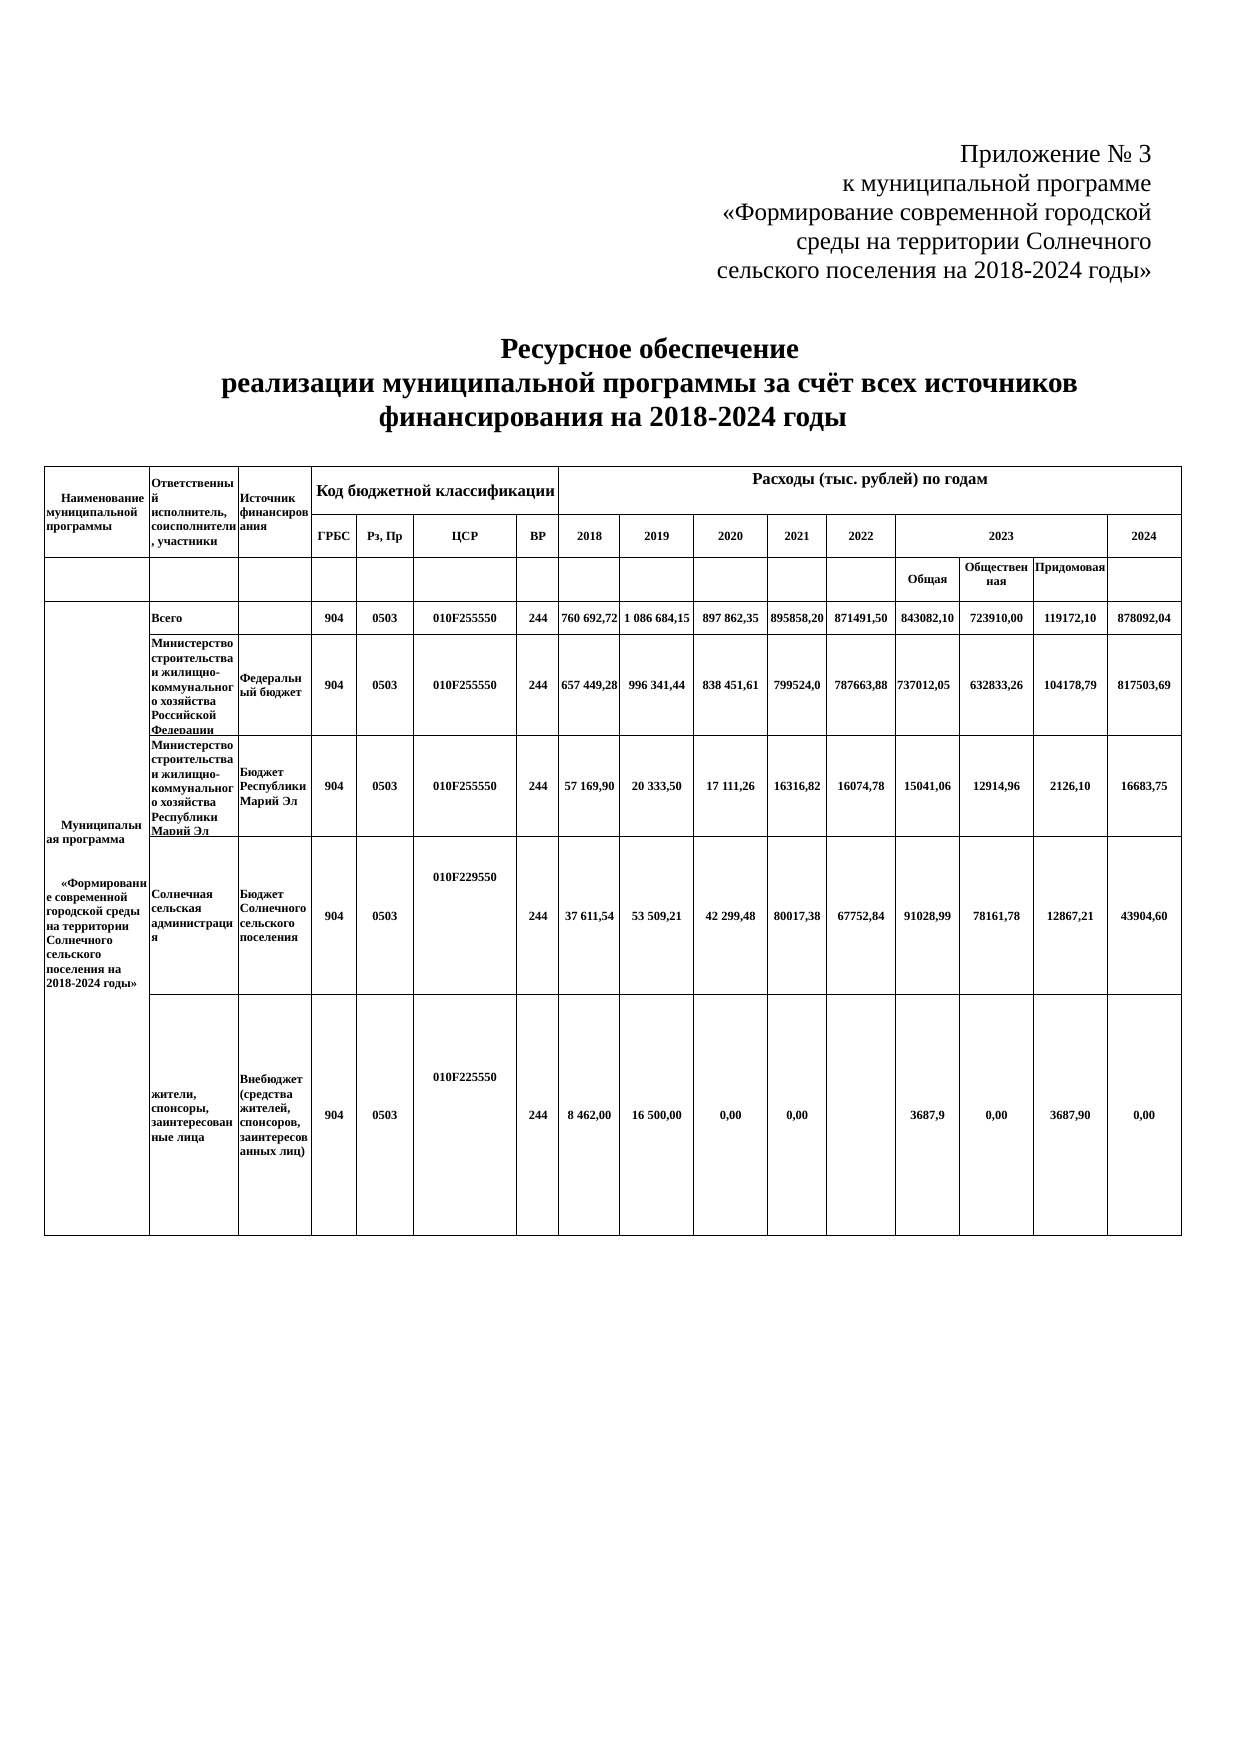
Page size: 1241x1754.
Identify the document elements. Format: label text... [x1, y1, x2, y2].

table_cell 2022 [827, 515, 895, 557]
table_cell 57 169,90 [559, 736, 619, 836]
table_cell жители, спонсоры, заинтересованные лица [150, 995, 238, 1235]
text Ресурсное обеспечение [74, 332, 1152, 365]
table_cell 244 [517, 736, 558, 836]
table_cell 3687,90 [1034, 995, 1107, 1235]
table_cell [239, 558, 311, 601]
table_cell 67752,84 [827, 837, 895, 994]
table_cell 871491,50 [827, 602, 895, 633]
table_cell [312, 558, 356, 601]
table_header Расходы (тыс. рублей) по годам [559, 467, 1181, 513]
table_cell 904 [312, 602, 356, 633]
table_cell 010F225550 [414, 995, 516, 1235]
table_cell 53 509,21 [620, 837, 693, 994]
table_cell Бюджет Солнечного сельского поселения [239, 837, 311, 994]
table_cell Рз, Пр [357, 515, 413, 557]
table_cell 817503,69 [1108, 635, 1181, 735]
table_cell Общественная [960, 558, 1033, 601]
table_cell [559, 558, 619, 601]
table_cell 1 086 684,15 [620, 602, 693, 633]
table_cell 78161,78 [960, 837, 1033, 994]
table_cell 657 449,28 [559, 635, 619, 735]
table_cell 787663,88 [827, 635, 895, 735]
table_cell 737012,05 [896, 635, 959, 735]
table_cell [1108, 558, 1181, 601]
table_cell [827, 558, 895, 601]
table_cell 17 111,26 [694, 736, 767, 836]
table_cell ВР [517, 515, 558, 557]
table_cell 897 862,35 [694, 602, 767, 633]
table_cell Бюджет Республики Марий Эл [239, 736, 311, 836]
table_cell 0503 [357, 602, 413, 633]
text к муниципальной программе [74, 168, 1152, 197]
table_cell 43904,60 [1108, 837, 1181, 994]
table_cell 37 611,54 [559, 837, 619, 994]
table_cell 904 [312, 736, 356, 836]
table_cell Внебюджет (средства жителей, спонсоров, заинтересованных лиц) [239, 995, 311, 1235]
table_cell 8 462,00 [559, 995, 619, 1235]
table_cell [45, 558, 149, 601]
table_cell 104178,79 [1034, 635, 1107, 735]
table_cell 2018 [559, 515, 619, 557]
table_cell 0503 [357, 736, 413, 836]
table_cell 80017,38 [768, 837, 826, 994]
table_cell 244 [517, 602, 558, 633]
table_cell 904 [312, 837, 356, 994]
table_cell 2020 [694, 515, 767, 557]
table_cell 12867,21 [1034, 837, 1107, 994]
table_cell 16316,82 [768, 736, 826, 836]
table_cell 838 451,61 [694, 635, 767, 735]
table_cell 904 [312, 635, 356, 735]
table_cell 2126,10 [1034, 736, 1107, 836]
table_cell [414, 558, 516, 601]
table_cell 119172,10 [1034, 602, 1107, 633]
table_cell 2023 [896, 515, 1107, 557]
table_cell 16 500,00 [620, 995, 693, 1235]
table_cell 0503 [357, 635, 413, 735]
table_cell 0,00 [694, 995, 767, 1235]
text «Формирование современной городской [74, 197, 1152, 226]
table_cell 91028,99 [896, 837, 959, 994]
table_cell 244 [517, 837, 558, 994]
table_cell 010F255550 [414, 736, 516, 836]
table_cell 42 299,48 [694, 837, 767, 994]
table_cell 0,00 [1108, 995, 1181, 1235]
table_cell 2024 [1108, 515, 1181, 557]
text среды на территории Солнечного [74, 226, 1152, 255]
table_cell [150, 558, 238, 601]
table_cell Министерство строительства и жилищно-коммунального хозяйства Республики Марий Эл [150, 736, 238, 836]
table_cell 16074,78 [827, 736, 895, 836]
table_cell 2019 [620, 515, 693, 557]
table_cell [768, 558, 826, 601]
table_cell 010F255550 [414, 635, 516, 735]
table_cell Солнечная сельская администрация [150, 837, 238, 994]
table_cell Федеральный бюджет [239, 635, 311, 735]
table_cell 16683,75 [1108, 736, 1181, 836]
text Приложение № 3 [74, 108, 1152, 168]
table_cell 20 333,50 [620, 736, 693, 836]
table_cell [517, 558, 558, 601]
table_cell 996 341,44 [620, 635, 693, 735]
table_cell Придомовая [1034, 558, 1107, 601]
table_cell ГРБС [312, 515, 356, 557]
table_header Код бюджетной классификации [312, 467, 558, 513]
table_cell 843082,10 [896, 602, 959, 633]
table_cell [239, 602, 311, 633]
table_cell 760 692,72 [559, 602, 619, 633]
table_cell 244 [517, 635, 558, 735]
table_cell 904 [312, 995, 356, 1235]
table_cell 244 [517, 995, 558, 1235]
table_cell 0,00 [960, 995, 1033, 1235]
table_cell 3687,9 [896, 995, 959, 1235]
table_cell [694, 558, 767, 601]
table_cell 15041,06 [896, 736, 959, 836]
table_cell 010F229550 [414, 837, 516, 994]
table_cell [357, 558, 413, 601]
text реализации муниципальной программы за счёт всех источников финансирования на 2018-2024 годы [74, 365, 1152, 432]
table_cell 12914,96 [960, 736, 1033, 836]
table_cell 010F255550 [414, 602, 516, 633]
table_header Источник финансирования [239, 467, 311, 557]
table_cell Муниципальная программа «Формирование современной городской среды на территории Солнечного сельского поселения на 2018-2024 годы» [45, 602, 149, 1235]
table_cell [827, 995, 895, 1235]
table_cell 878092,04 [1108, 602, 1181, 633]
table_cell ЦСР [414, 515, 516, 557]
table_cell 0503 [357, 837, 413, 994]
table_cell Министерство строительства и жилищно-коммунального хозяйства Российской Федерации [150, 635, 238, 735]
table_cell [620, 558, 693, 601]
table_cell Всего [150, 602, 238, 633]
table_cell Общая [896, 558, 959, 601]
table_cell 2021 [768, 515, 826, 557]
table_cell 895858,20 [768, 602, 826, 633]
text сельского поселения на 2018-2024 годы» [74, 255, 1152, 283]
table_cell 0503 [357, 995, 413, 1235]
table_header Наименование муниципальной программы [45, 467, 149, 557]
table_cell 0,00 [768, 995, 826, 1235]
table_cell 799524,0 [768, 635, 826, 735]
table_cell 723910,00 [960, 602, 1033, 633]
table_header Ответственный исполнитель, соисполнители, участники [150, 467, 238, 557]
table_cell 632833,26 [960, 635, 1033, 735]
